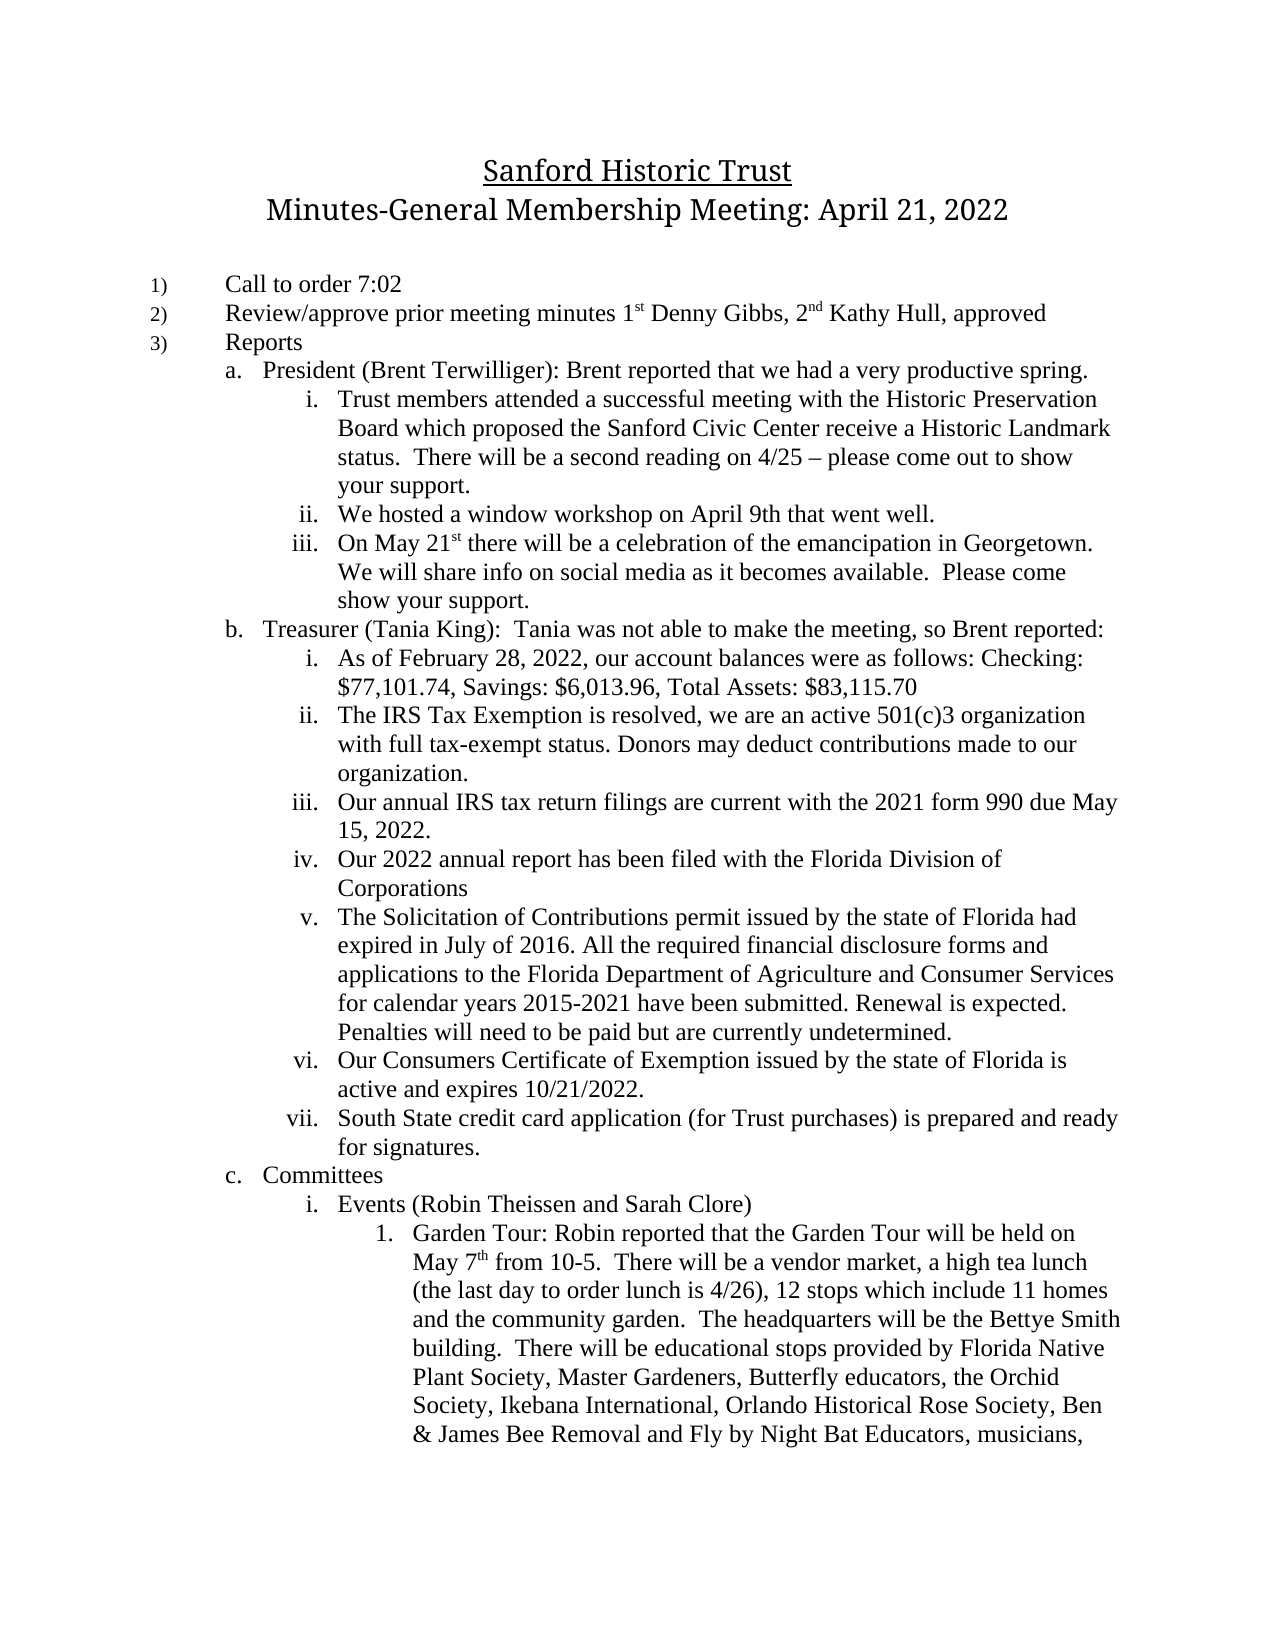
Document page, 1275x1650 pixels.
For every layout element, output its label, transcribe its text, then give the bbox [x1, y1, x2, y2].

list Committees [225, 1160, 1125, 1189]
list Treasurer (Tania King): Tania was not able to make the meeting, so Brent reported: [225, 614, 1125, 643]
text Minutes-General Membership Meeting: April 21, 2022 [150, 190, 1125, 229]
list The IRS Tax Exemption is resolved, we are an active 501(c)3 organization with full tax-exempt status. Donors may deduct contributions made to our organization. [319, 700, 1125, 787]
list As of February 28, 2022, our account balances were as follows: Checking: $77,101.74, Savings: $6,013.96, Total Assets: $83,115.70 [319, 643, 1125, 700]
text Sanford Historic Trust [150, 150, 1125, 190]
list Call to order 7:02 [150, 269, 1125, 298]
list On May 21st there will be a celebration of the emancipation in Georgetown. We will share info on social media as it becomes available. Please come show your support. [319, 528, 1125, 614]
list Trust members attended a successful meeting with the Historic Preservation Board which proposed the Sanford Civic Center receive a Historic Landmark status. There will be a second reading on 4/25 – please come out to show your support. [319, 384, 1125, 499]
list The Solicitation of Contributions permit issued by the state of Florida had expired in July of 2016. All the required financial disclosure forms and applications to the Florida Department of Agriculture and Consumer Services for calendar years 2015-2021 have been submitted. Renewal is expected. Penalties will need to be paid but are currently undetermined. [319, 902, 1125, 1045]
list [375, 1218, 1125, 1448]
list Events (Robin Theissen and Sarah Clore) [319, 1189, 1125, 1218]
list Our Consumers Certificate of Exemption issued by the state of Florida is active and expires 10/21/2022. [319, 1045, 1125, 1103]
list Our 2022 annual report has been filed with the Florida Division of Corporations [319, 844, 1125, 902]
list Reports [150, 327, 1125, 355]
list Our annual IRS tax return filings are current with the 2021 form 990 due May 15, 2022. [319, 787, 1125, 844]
list President (Brent Terwilliger): Brent reported that we had a very productive spring. [225, 355, 1125, 384]
list We hosted a window workshop on April 9th that went well. [319, 499, 1125, 528]
list South State credit card application (for Trust purchases) is prepared and ready for signatures. [319, 1103, 1125, 1160]
list Review/approve prior meeting minutes 1st Denny Gibbs, 2nd Kathy Hull, approved [150, 298, 1125, 327]
